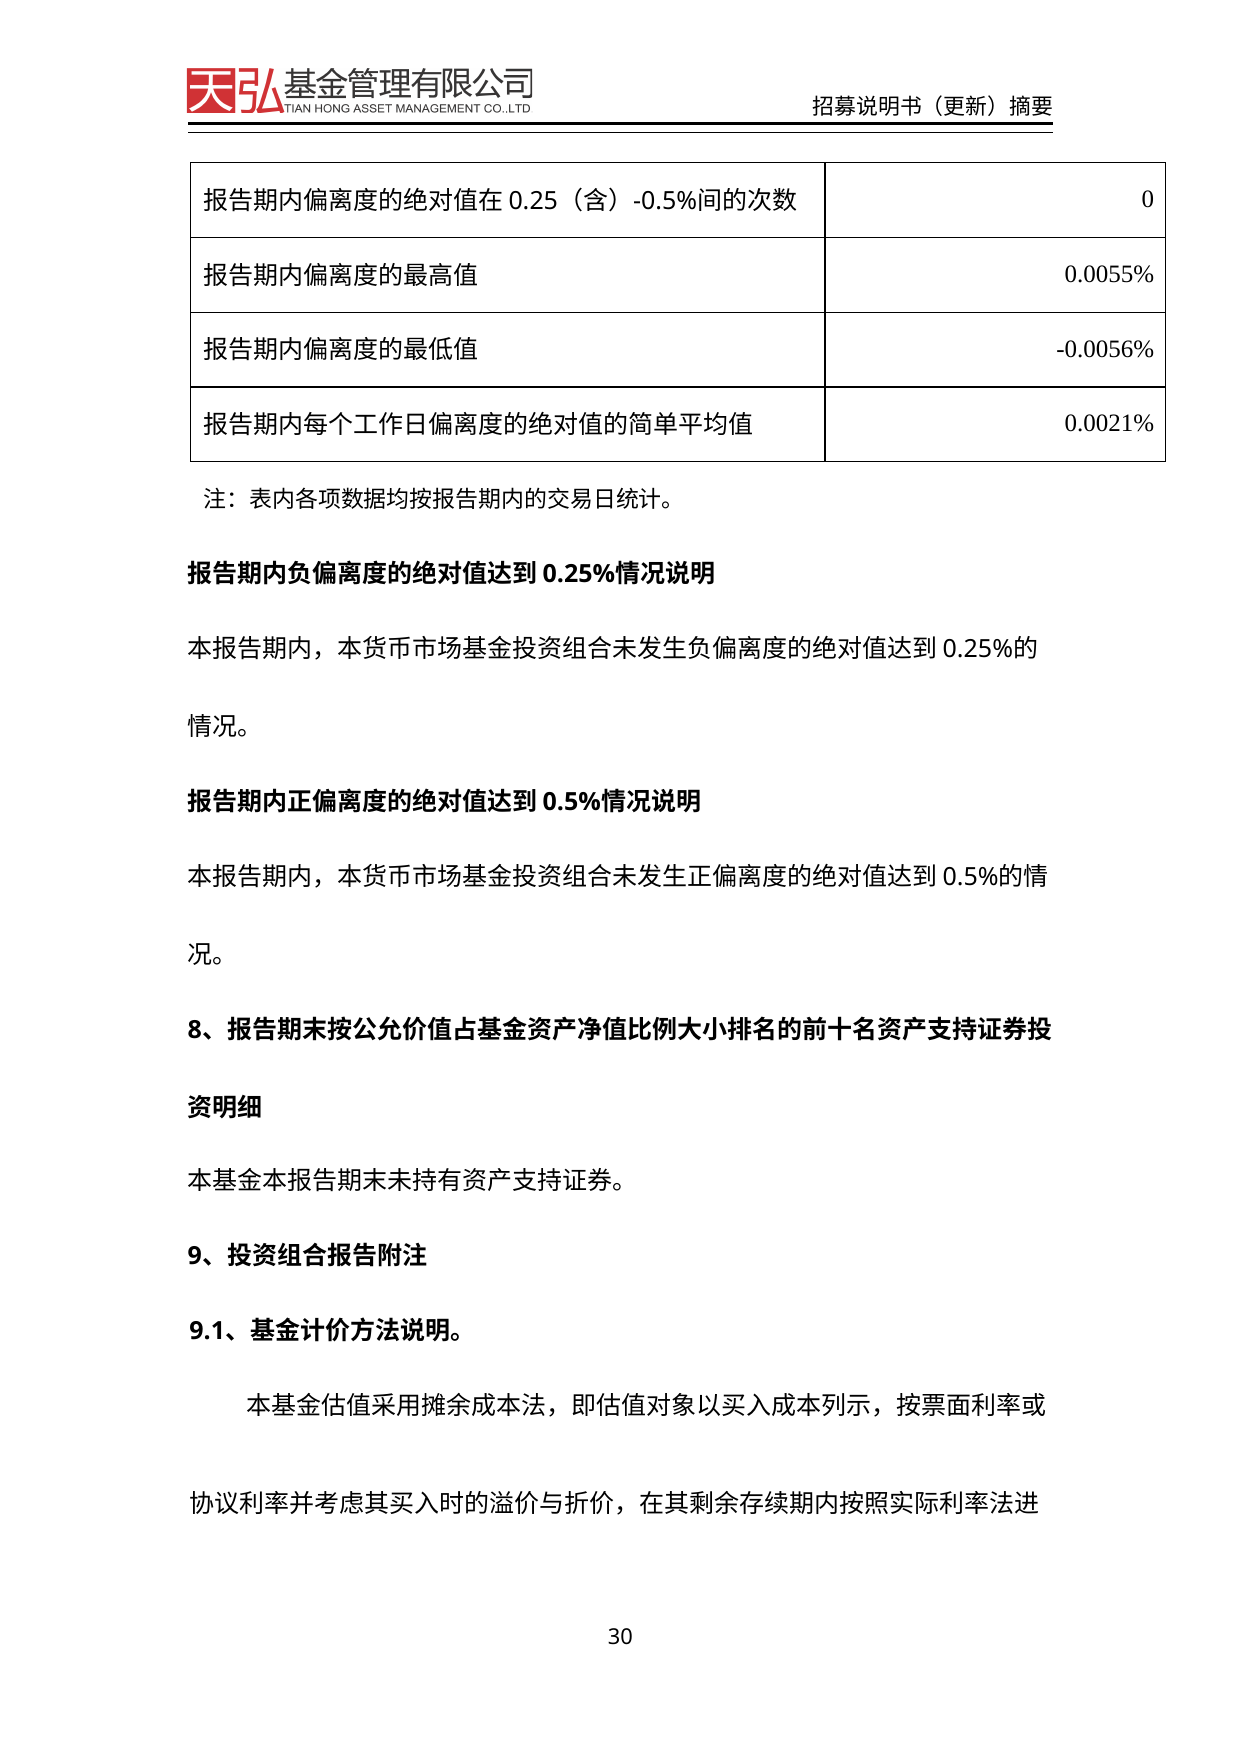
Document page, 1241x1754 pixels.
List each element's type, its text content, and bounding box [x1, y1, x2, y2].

text 9.1、基金计价方法说明。 [189, 1296, 1053, 1361]
picture [186, 68, 533, 113]
text 8、报告期末按公允价值占基金资产净值比例大小排名的前十名资产支持证券投资明细 [187, 996, 1053, 1138]
table_cell 报告期内偏离度的绝对值在0.25（含）-0.5%间的次数 [191, 163, 824, 237]
table_cell 注：表内各项数据均按报告期内的交易日统计。 [191, 462, 1165, 536]
table_cell 报告期内偏离度的最低值 [191, 313, 824, 386]
table_cell 0.0021% [826, 388, 1165, 461]
text 本基金本报告期末未持有资产支持证券。 [187, 1146, 1053, 1211]
table_cell 报告期内每个工作日偏离度的绝对值的简单平均值 [191, 388, 824, 461]
table_cell 0 [826, 163, 1165, 237]
text 本报告期内，本货币市场基金投资组合未发生正偏离度的绝对值达到0.5%的情况。 [187, 842, 1053, 985]
table_cell 0.0055% [826, 238, 1165, 312]
text 报告期内正偏离度的绝对值达到0.5%情况说明 [187, 767, 1053, 832]
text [189, 1371, 1053, 1534]
table_cell -0.0056% [826, 313, 1165, 386]
text 报告期内负偏离度的绝对值达到0.25%情况说明 [187, 539, 1053, 604]
text 9、投资组合报告附注 [187, 1221, 1053, 1286]
text 本报告期内，本货币市场基金投资组合未发生负偏离度的绝对值达到0.25%的情况。 [187, 614, 1053, 757]
table_cell 报告期内偏离度的最高值 [191, 238, 824, 312]
